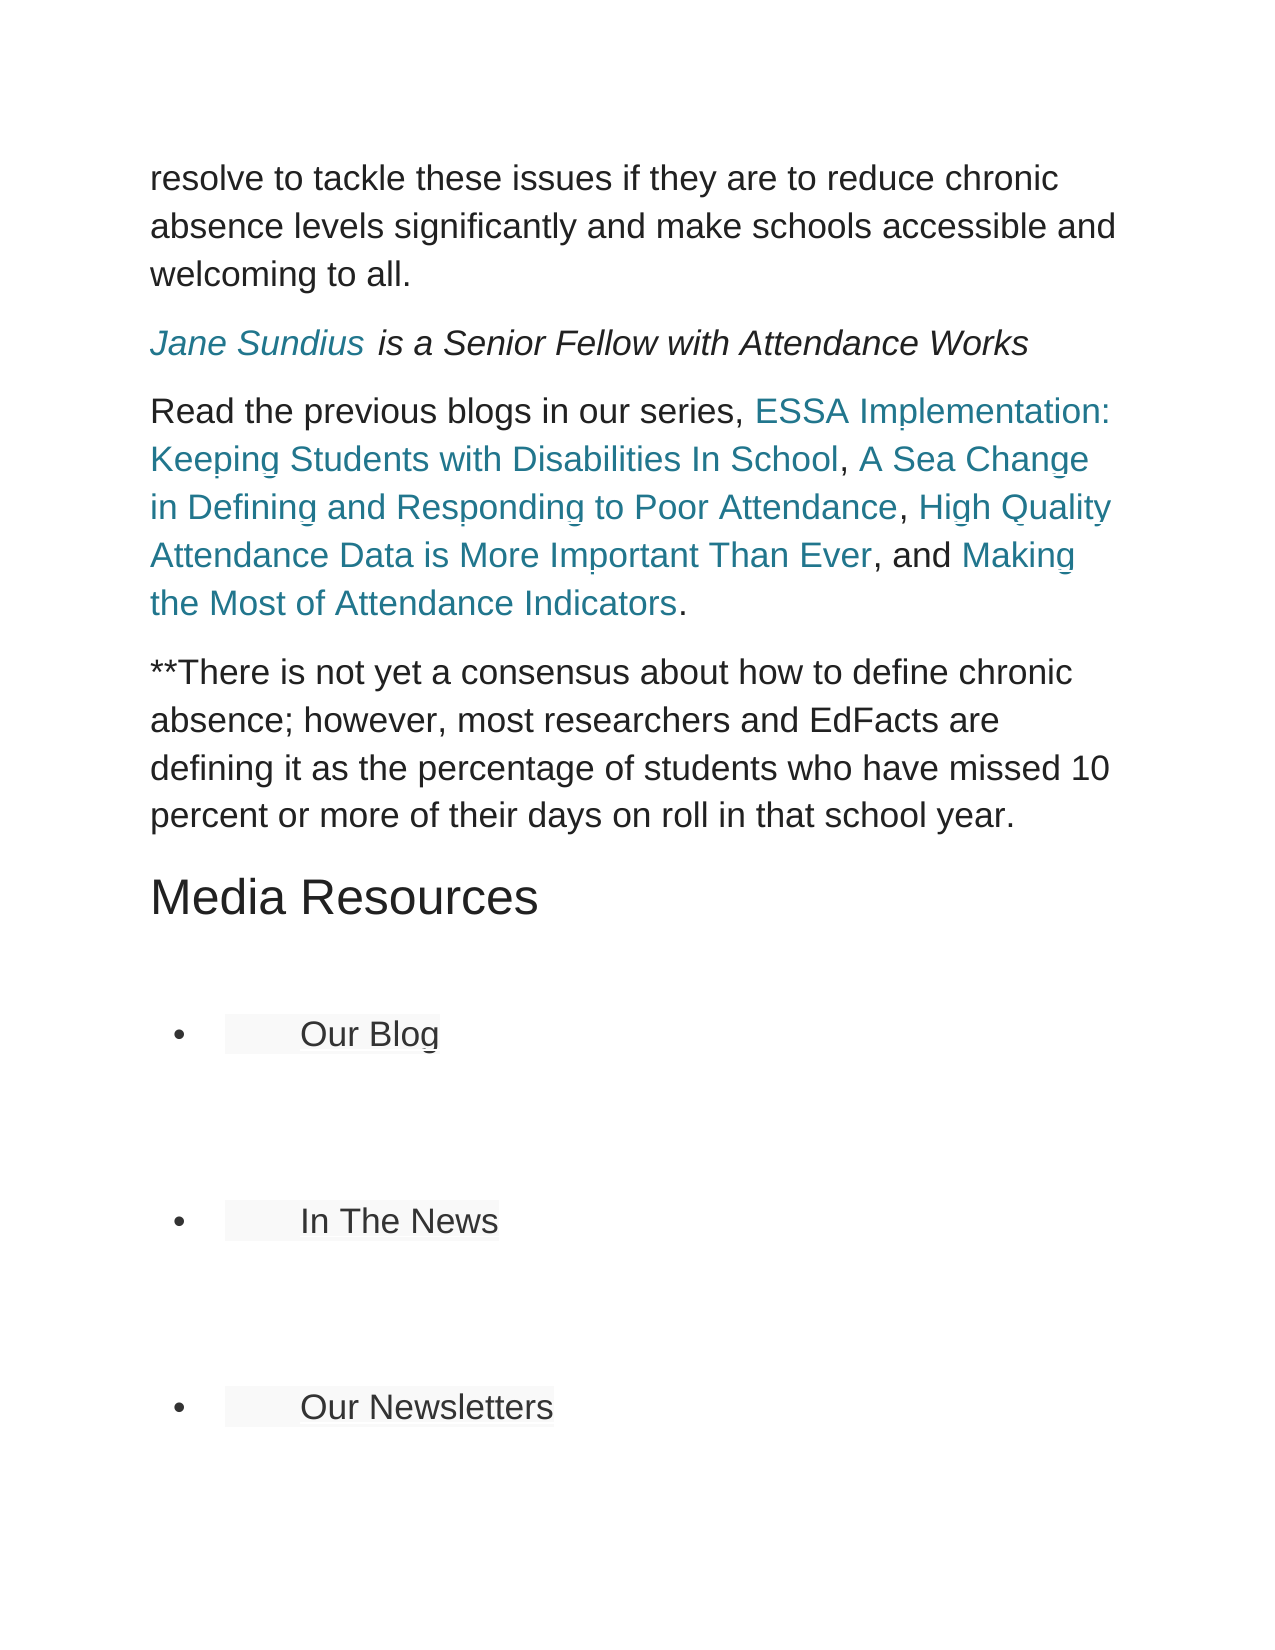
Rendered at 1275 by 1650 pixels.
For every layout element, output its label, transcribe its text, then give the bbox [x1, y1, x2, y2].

text Read the previous blogs in our series, ESSA Implementation: Keeping Students with Disabilities In School, A Sea Change in Defining and Responding to Poor Attendance, High Quality Attendance Data is More Important Than Ever, and Making the Most of Attendance Indicators. [150, 383, 1125, 623]
list Our Blog [173, 1008, 1125, 1195]
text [150, 150, 1125, 294]
list Our Newsletters [173, 1381, 1125, 1473]
text **There is not yet a consensus about how to define chronic absence; however, most researchers and EdFacts are defining it as the percentage of students who have missed 10 percent or more of their days on roll in that school year. [150, 644, 1125, 835]
list In The News [173, 1195, 1125, 1381]
text Jane Sundius is a Senior Fellow with Attendance Works [150, 314, 1125, 362]
text Media Resources [150, 856, 1125, 925]
